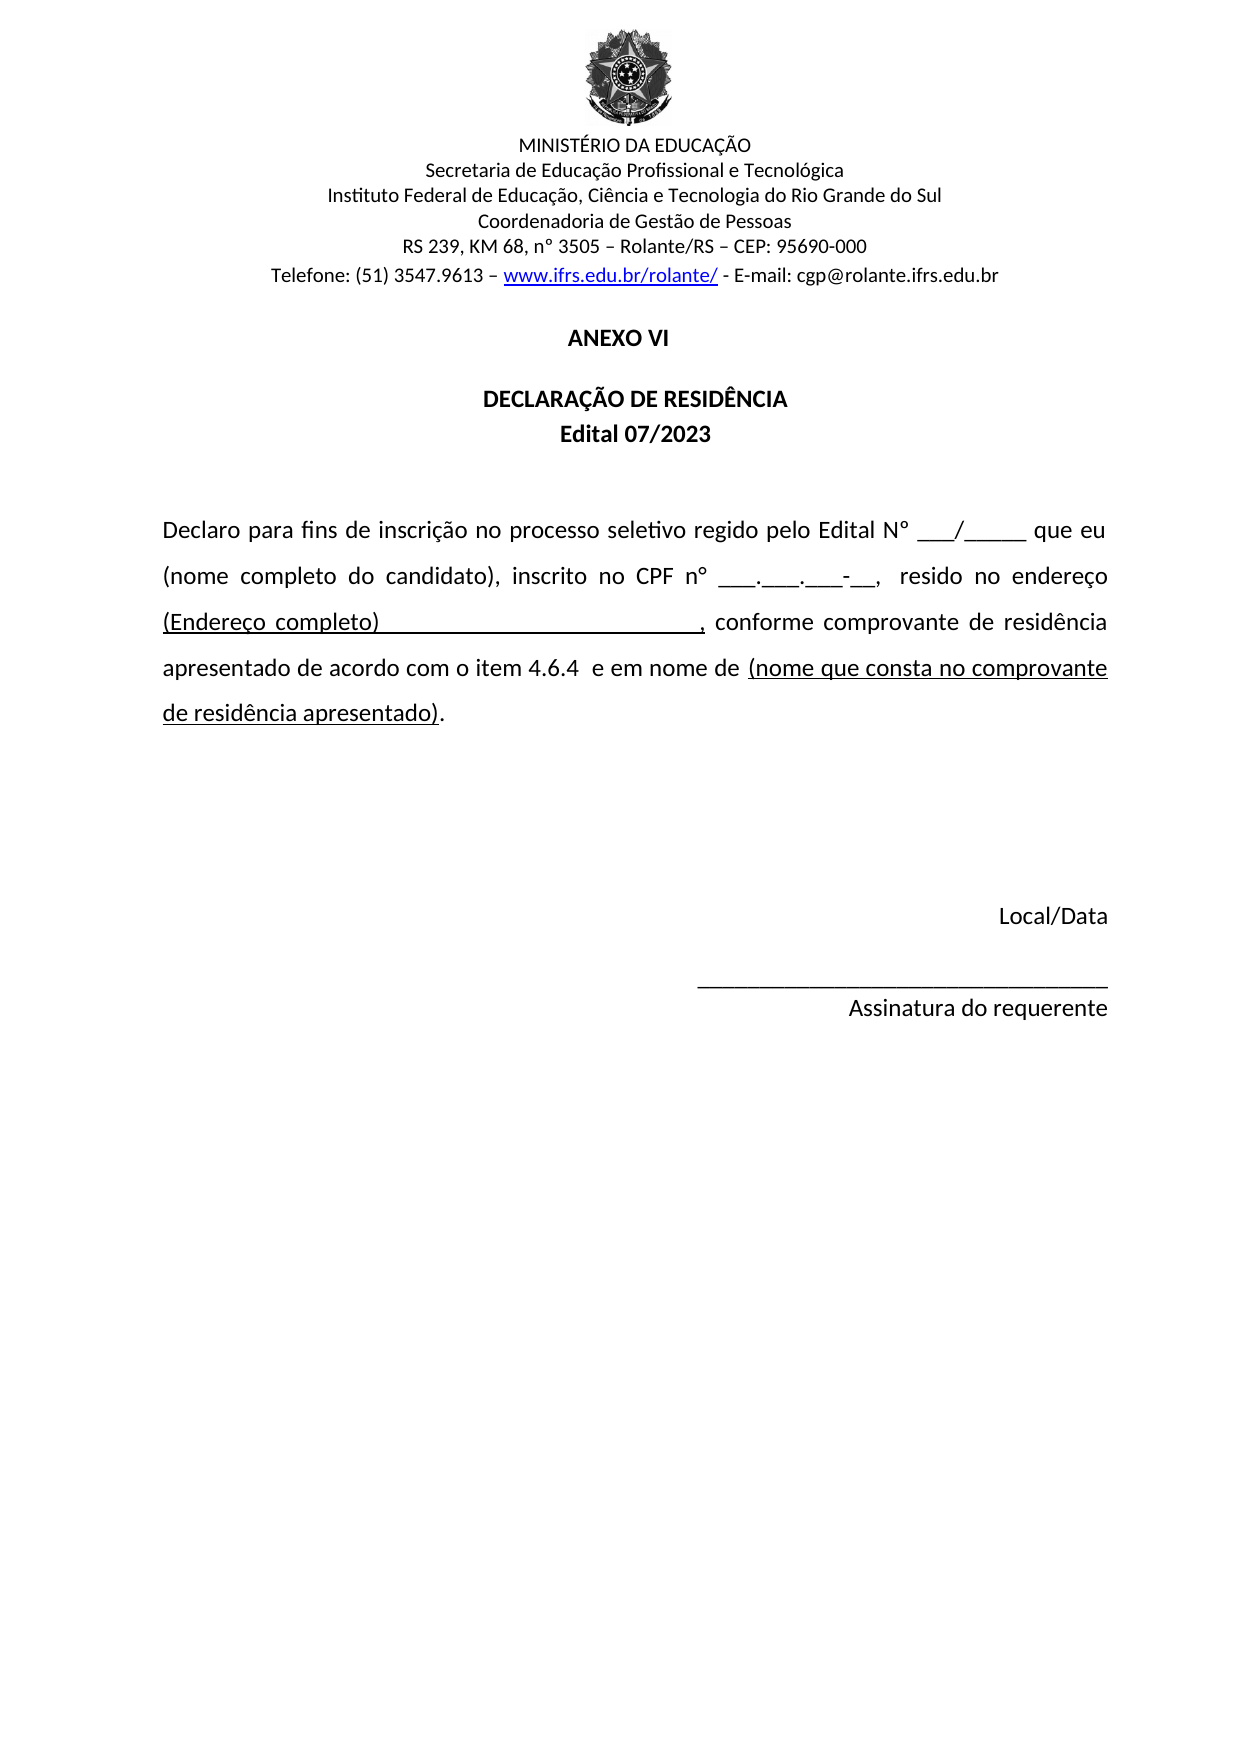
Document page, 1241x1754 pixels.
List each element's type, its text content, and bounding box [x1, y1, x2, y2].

text ANEXO VI [162, 322, 1108, 353]
text Edital 07/2023 [162, 418, 1108, 449]
text Local/Data [162, 900, 1108, 931]
picture [585, 29, 672, 126]
text Declaro para fins de inscrição no processo seletivo regido pelo Edital Nº ___/_____ que eu (nome completo do candidato), inscrito no CPF n° ___.___.___-__, resido no endereço (Endereço completo) , conforme comprovante de residência apresentado de acordo com o item 4.6.4 e em nome de (nome que consta no comprovante de residência apresentado). [162, 514, 1108, 728]
text _________________________________ [162, 961, 1108, 992]
text Assinatura do requerente [162, 992, 1108, 1022]
text DECLARAÇÃO DE RESIDÊNCIA [162, 383, 1108, 414]
